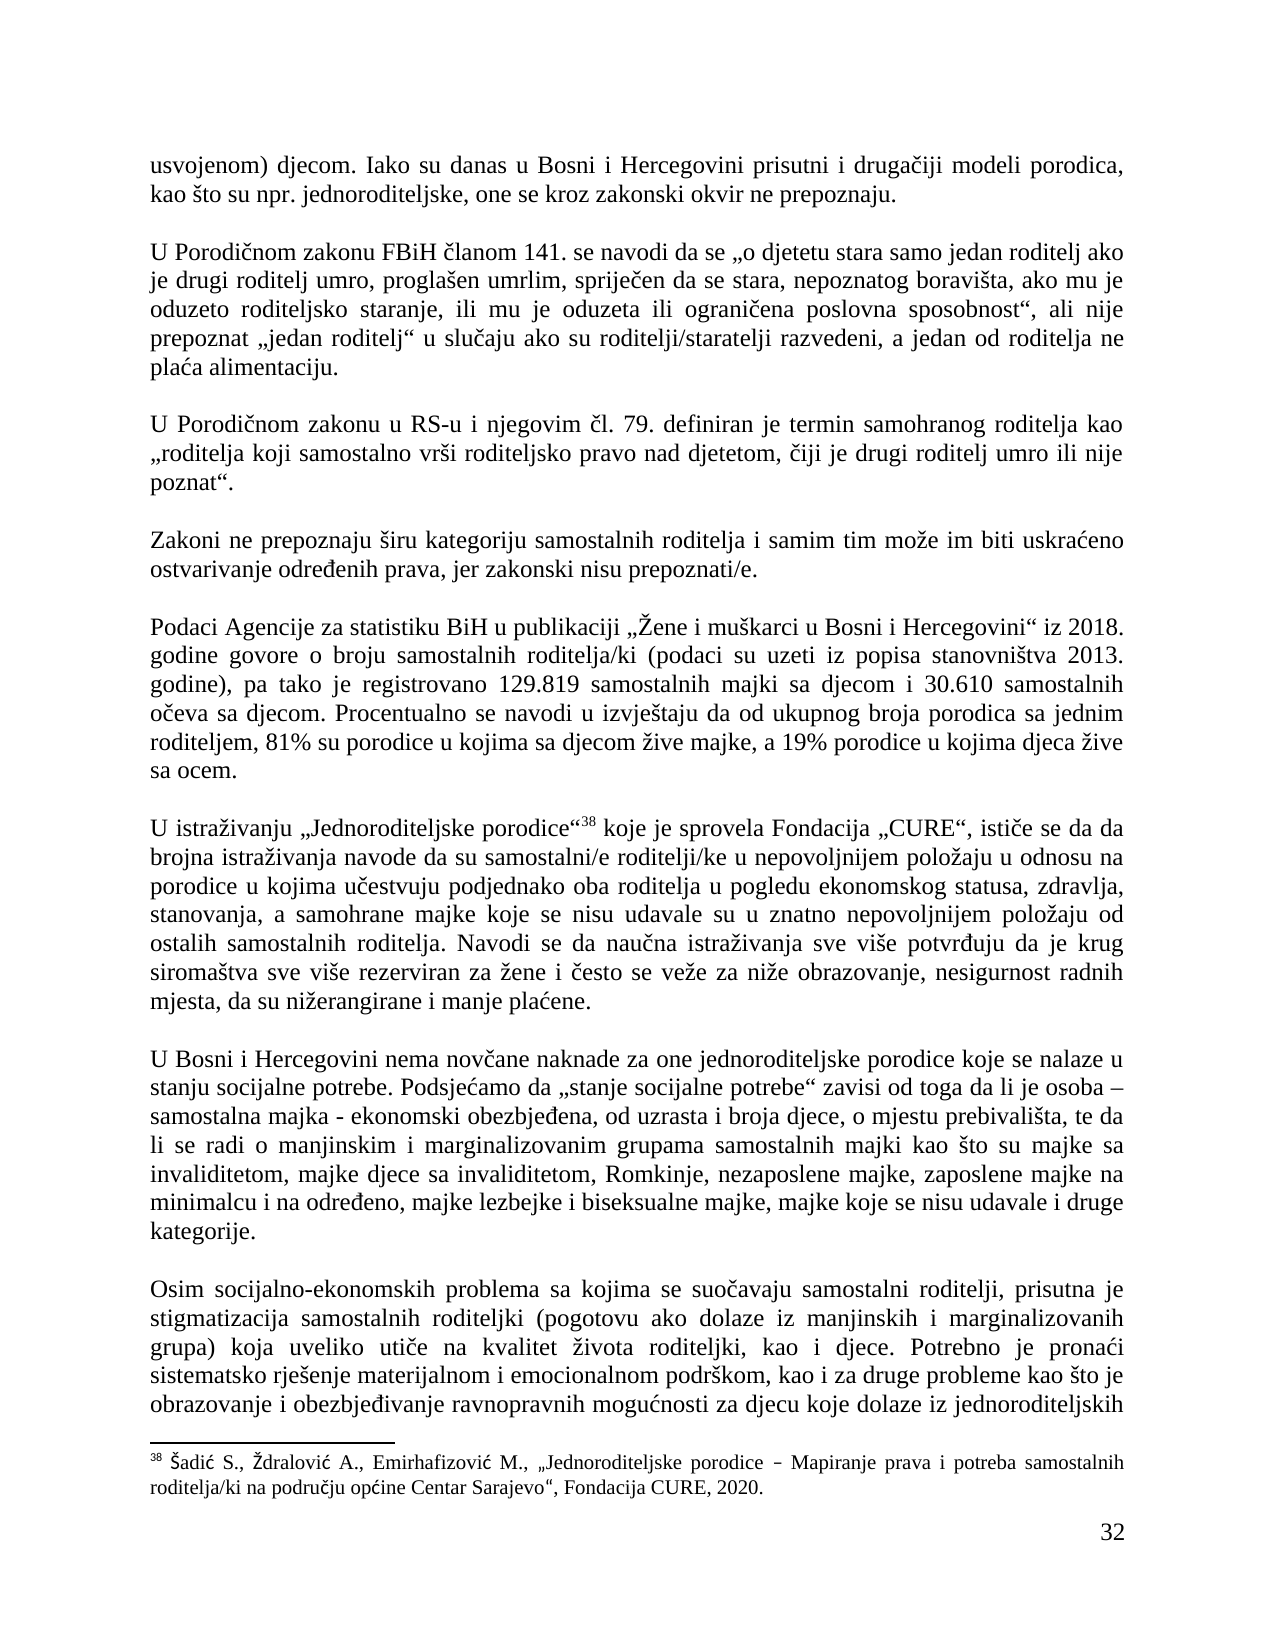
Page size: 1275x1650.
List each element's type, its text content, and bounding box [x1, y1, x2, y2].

text Zakoni ne prepoznaju širu kategoriju samostalnih roditelja i samim tim može im biti uskraćeno ostvarivanje određenih prava, jer zakonski nisu prepoznati/e. [150, 525, 1125, 582]
text U Porodičnom zakonu FBiH članom 141. se navodi da se „o djetetu stara samo jedan roditelj ako je drugi roditelj umro, proglašen umrlim, spriječen da se stara, nepoznatog boravišta, ako mu je oduzeto roditeljsko staranje, ili mu je oduzeta ili ograničena poslovna sposobnost“, ali nije prepoznat „jedan roditelj“ u slučaju ako su roditelji/staratelji razvedeni, a jedan od roditelja ne plaća alimentaciju. [150, 237, 1125, 380]
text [150, 1274, 1125, 1418]
text U Porodičnom zakonu u RS-u i njegovim čl. 79. definiran je termin samohranog roditelja kao „roditelja koji samostalno vrši roditeljsko pravo nad djetetom, čiji je drugi roditelj umro ili nije poznat“. [150, 409, 1125, 496]
text Podaci Agencije za statistiku BiH u publikaciji „Žene i muškarci u Bosni i Hercegovini“ iz 2018. godine govore o broju samostalnih roditelja/ki (podaci su uzeti iz popisa stanovništva 2013. godine), pa tako je registrovano 129.819 samostalnih majki sa djecom i 30.610 samostalnih očeva sa djecom. Procentualno se navodi u izvještaju da od ukupnog broja porodica sa jednim roditeljem, 81% su porodice u kojima sa djecom žive majke, a 19% porodice u kojima djeca žive sa ocem. [150, 612, 1125, 784]
text U istraživanju „Jednoroditeljske porodice“ koje je sprovela Fondacija „CURE“, ističe se da da brojna istraživanja navode da su samostalni/e roditelji/ke u nepovoljnijem položaju u odnosu na porodice u kojima učestvuju podjednako oba roditelja u pogledu ekonomskog statusa, zdravlja, stanovanja, a samohrane majke koje se nisu udavale su u znatno nepovoljnijem položaju od ostalih samostalnih roditelja. Navodi se da naučna istraživanja sve više potvrđuju da je krug siromaštva sve više rezerviran za žene i često se veže za niže obrazovanje, nesigurnost radnih mjesta, da su nižerangirane i manje plaćene. [150, 813, 1125, 1014]
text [150, 150, 1125, 207]
text U Bosni i Hercegovini nema novčane naknade za one jednoroditeljske porodice koje se nalaze u stanju socijalne potrebe. Podsjećamo da „stanje socijalne potrebe“ zavisi od toga da li je osoba – samostalna majka - ekonomski obezbjeđena, od uzrasta i broja djece, o mjestu prebivališta, te da li se radi o manjinskim i marginalizovanim grupama samostalnih majki kao što su majke sa invaliditetom, majke djece sa invaliditetom, Romkinje, nezaposlene majke, zaposlene majke na minimalcu i na određeno, majke lezbejke i biseksualne majke, majke koje se nisu udavale i druge kategorije. [150, 1044, 1125, 1245]
